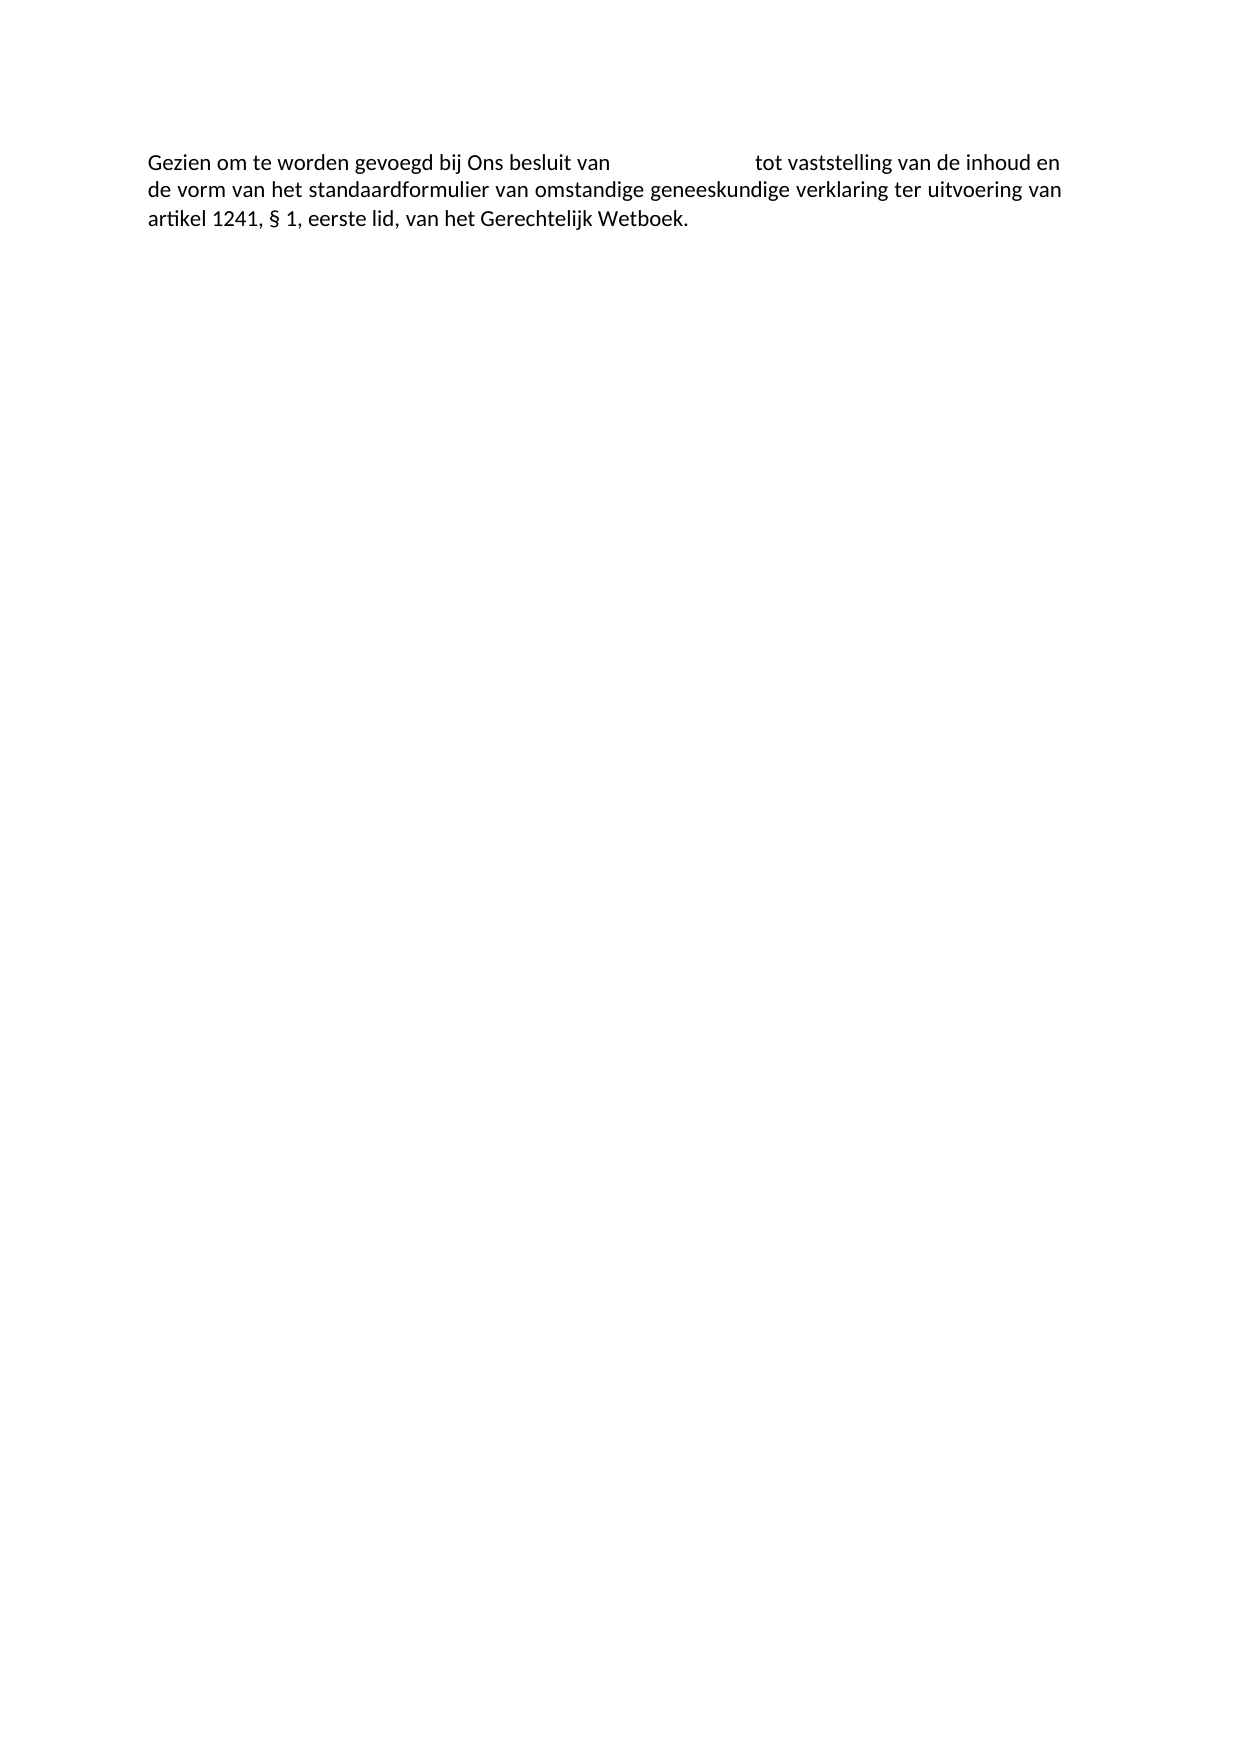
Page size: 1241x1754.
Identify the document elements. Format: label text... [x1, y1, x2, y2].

text Gezien om te worden gevoegd bij Ons besluit van tot vaststelling van de inhoud en de vorm van het standaardformulier van omstandige geneeskundige verklaring ter uitvoering van artikel 1241, § 1, eerste lid, van het Gerechtelijk Wetboek. [148, 148, 1063, 232]
